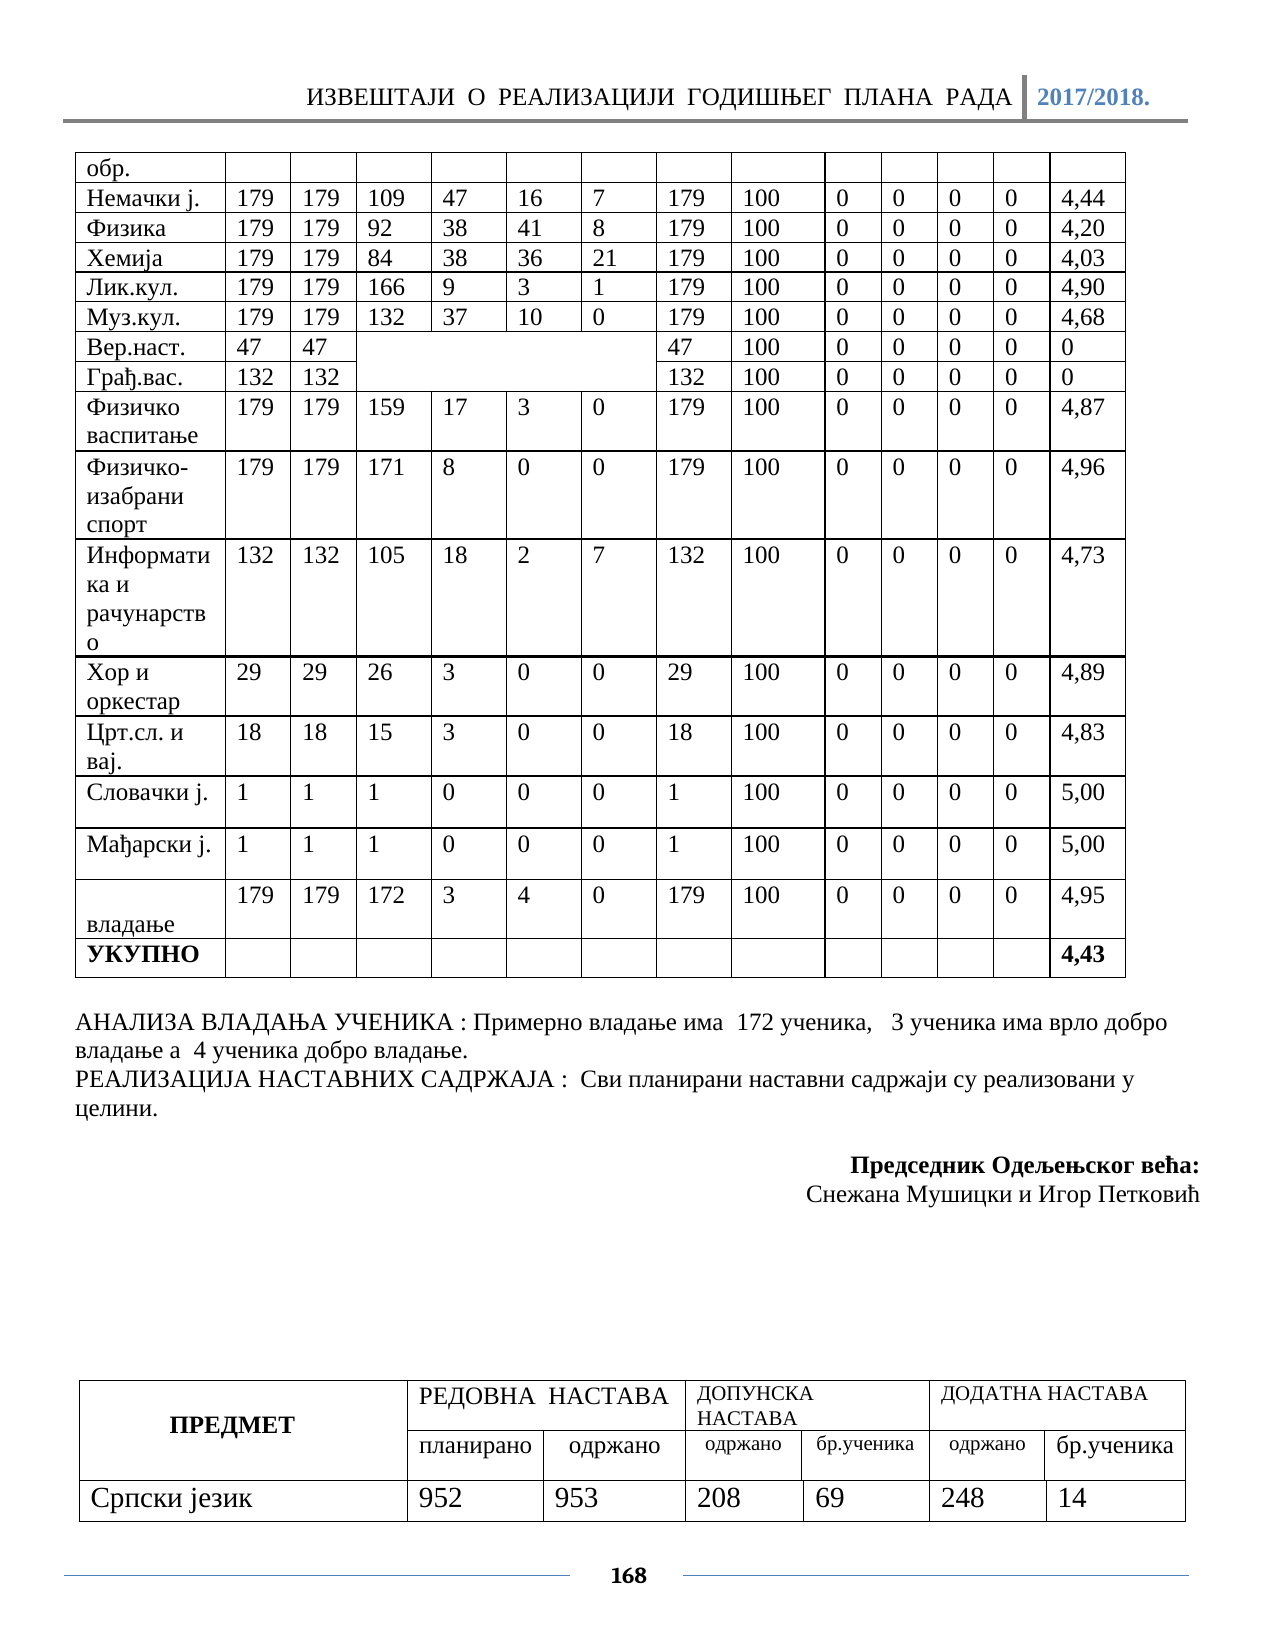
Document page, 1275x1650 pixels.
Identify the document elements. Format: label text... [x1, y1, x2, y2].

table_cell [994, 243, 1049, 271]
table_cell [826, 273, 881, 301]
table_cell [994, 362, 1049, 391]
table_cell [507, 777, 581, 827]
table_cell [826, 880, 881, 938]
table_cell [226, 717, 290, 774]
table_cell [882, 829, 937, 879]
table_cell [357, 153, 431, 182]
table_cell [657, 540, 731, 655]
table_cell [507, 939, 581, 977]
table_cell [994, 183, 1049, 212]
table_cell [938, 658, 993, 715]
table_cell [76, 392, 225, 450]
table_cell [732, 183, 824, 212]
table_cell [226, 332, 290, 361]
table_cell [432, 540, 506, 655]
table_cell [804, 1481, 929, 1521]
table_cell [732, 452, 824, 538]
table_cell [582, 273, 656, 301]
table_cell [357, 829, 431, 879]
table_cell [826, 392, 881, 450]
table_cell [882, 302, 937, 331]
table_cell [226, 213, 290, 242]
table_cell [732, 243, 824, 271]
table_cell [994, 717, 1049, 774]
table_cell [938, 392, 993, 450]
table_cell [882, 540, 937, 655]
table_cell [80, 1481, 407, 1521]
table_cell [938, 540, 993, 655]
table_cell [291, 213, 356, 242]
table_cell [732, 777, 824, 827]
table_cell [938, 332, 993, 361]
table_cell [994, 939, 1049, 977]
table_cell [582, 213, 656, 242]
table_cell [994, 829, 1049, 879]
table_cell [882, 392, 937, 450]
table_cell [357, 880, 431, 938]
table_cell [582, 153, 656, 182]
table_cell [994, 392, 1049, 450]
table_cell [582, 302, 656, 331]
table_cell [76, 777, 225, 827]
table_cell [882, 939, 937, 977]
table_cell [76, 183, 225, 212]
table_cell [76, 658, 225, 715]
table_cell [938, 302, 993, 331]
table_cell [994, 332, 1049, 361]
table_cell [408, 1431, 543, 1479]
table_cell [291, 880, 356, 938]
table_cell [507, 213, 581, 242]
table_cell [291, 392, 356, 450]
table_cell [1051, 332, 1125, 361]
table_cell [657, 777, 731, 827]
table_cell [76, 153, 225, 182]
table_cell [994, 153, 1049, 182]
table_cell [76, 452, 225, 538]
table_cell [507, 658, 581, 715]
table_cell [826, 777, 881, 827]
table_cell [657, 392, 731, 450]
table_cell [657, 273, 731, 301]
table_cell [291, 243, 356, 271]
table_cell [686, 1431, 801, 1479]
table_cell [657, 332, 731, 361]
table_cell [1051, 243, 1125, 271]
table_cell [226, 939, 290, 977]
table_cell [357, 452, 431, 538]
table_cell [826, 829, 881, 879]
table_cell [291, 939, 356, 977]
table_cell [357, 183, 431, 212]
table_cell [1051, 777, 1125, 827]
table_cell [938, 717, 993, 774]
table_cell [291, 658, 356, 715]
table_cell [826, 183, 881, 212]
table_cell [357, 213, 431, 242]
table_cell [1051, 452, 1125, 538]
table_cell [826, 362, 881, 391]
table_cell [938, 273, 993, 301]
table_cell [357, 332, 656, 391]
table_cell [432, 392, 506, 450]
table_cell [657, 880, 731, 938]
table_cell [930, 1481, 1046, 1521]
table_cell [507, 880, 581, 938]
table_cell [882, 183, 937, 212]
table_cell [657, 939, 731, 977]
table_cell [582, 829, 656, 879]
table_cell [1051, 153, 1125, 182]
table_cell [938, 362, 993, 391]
text Председник Одељењскoг већа: [75, 1150, 1200, 1179]
text РЕАЛИЗАЦИЈА НАСТАВНИХ САДРЖАЈА : Сви планирани наставни садржаји су реализовани у целини. [75, 1064, 1200, 1122]
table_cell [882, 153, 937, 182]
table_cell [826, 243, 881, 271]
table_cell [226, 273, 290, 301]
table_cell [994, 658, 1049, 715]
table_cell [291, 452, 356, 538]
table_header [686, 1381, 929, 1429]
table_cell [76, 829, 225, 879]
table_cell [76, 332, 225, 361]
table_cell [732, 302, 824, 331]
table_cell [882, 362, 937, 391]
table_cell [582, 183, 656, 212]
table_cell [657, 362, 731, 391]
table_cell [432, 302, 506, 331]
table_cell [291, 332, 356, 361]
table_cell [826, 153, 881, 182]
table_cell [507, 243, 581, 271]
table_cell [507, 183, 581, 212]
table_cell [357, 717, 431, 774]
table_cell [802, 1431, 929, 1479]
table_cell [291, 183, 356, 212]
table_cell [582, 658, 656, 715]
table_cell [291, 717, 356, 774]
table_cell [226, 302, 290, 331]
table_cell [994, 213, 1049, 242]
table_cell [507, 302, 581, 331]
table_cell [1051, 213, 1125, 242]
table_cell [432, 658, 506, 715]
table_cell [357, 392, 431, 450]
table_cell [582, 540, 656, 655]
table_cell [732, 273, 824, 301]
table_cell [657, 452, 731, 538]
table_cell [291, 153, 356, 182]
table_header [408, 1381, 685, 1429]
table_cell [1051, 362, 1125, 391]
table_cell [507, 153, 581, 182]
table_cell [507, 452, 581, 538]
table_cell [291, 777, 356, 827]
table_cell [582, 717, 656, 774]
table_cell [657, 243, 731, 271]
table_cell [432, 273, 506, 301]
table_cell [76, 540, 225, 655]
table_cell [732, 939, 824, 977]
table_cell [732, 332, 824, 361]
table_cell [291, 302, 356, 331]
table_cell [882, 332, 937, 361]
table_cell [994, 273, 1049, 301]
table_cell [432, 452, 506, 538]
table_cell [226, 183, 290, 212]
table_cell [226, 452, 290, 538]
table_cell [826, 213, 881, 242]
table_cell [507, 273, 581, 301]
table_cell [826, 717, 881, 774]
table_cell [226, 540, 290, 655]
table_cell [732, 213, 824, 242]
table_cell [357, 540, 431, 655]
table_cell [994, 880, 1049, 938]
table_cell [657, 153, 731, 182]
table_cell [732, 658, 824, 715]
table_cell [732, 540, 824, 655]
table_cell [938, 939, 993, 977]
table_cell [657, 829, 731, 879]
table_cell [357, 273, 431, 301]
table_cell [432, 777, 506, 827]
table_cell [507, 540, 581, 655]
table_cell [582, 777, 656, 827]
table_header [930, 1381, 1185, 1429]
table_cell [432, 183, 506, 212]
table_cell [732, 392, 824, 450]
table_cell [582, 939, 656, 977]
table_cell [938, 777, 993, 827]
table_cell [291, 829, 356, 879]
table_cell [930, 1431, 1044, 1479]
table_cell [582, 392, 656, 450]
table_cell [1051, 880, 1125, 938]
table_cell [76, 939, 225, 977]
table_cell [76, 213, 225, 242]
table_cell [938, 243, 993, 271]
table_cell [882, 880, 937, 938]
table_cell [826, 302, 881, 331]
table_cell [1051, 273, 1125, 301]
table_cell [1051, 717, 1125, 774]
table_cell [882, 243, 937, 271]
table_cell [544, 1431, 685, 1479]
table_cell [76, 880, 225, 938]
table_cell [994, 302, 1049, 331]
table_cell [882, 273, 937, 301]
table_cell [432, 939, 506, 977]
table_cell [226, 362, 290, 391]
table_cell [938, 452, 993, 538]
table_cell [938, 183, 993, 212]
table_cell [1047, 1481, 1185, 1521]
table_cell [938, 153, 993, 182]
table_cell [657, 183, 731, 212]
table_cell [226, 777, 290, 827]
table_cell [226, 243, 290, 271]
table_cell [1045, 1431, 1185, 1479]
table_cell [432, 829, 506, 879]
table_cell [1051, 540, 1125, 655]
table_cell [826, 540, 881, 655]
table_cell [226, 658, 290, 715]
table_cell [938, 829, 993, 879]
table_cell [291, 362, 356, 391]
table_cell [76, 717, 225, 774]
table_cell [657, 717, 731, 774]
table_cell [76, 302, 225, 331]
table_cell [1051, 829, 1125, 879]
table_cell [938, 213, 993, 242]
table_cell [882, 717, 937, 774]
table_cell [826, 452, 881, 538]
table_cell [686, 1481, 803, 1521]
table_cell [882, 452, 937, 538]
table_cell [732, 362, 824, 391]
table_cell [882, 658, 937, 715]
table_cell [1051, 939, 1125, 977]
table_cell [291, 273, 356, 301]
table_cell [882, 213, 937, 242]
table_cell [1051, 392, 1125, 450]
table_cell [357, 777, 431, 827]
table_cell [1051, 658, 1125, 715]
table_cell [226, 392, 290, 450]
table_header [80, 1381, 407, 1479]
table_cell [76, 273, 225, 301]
text АНАЛИЗА ВЛАДАЊА УЧЕНИКА : Примерно владање има 172 ученика, 3 ученика има врло добро владање а 4 ученика добро владање. [75, 1007, 1200, 1064]
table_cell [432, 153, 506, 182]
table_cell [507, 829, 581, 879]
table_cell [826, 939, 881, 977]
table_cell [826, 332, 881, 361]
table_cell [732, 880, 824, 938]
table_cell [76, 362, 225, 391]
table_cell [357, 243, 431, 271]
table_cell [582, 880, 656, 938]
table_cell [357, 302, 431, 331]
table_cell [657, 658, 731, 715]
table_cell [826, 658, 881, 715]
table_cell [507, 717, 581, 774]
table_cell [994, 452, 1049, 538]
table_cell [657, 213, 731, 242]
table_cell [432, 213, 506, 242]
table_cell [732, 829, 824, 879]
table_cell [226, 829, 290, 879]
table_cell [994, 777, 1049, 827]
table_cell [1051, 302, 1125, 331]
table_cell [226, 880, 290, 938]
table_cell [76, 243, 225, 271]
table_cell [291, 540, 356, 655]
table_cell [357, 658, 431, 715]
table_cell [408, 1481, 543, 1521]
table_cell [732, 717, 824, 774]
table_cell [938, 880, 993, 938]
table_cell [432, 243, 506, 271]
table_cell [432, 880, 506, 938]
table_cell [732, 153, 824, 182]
text Снежана Мушицки и Игор Петковић [75, 1179, 1200, 1208]
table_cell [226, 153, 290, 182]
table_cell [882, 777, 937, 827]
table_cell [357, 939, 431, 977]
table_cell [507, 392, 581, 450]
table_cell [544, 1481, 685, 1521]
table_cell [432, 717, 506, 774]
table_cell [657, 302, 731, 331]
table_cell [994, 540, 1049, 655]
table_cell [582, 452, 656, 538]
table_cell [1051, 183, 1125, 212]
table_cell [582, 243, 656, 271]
